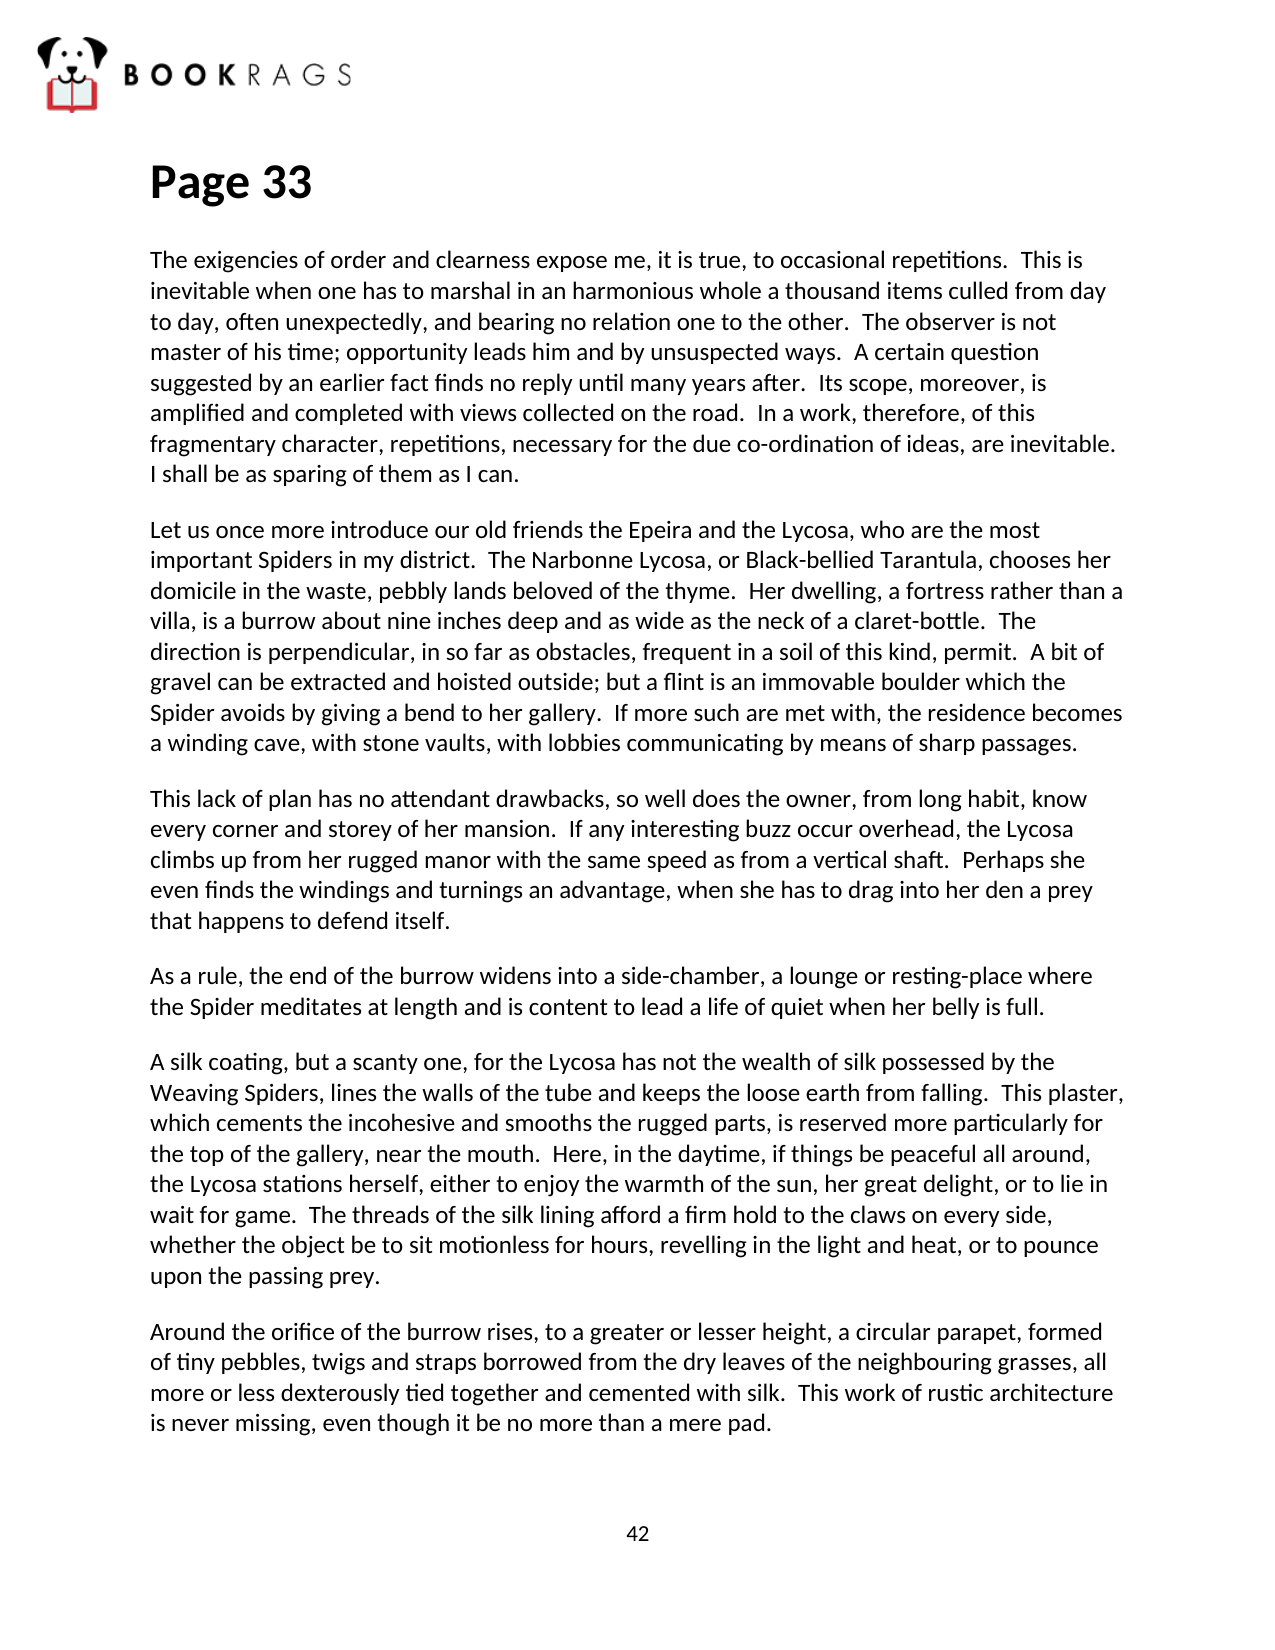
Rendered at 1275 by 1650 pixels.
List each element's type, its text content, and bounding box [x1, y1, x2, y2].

text Page 33 [150, 150, 1125, 211]
text The exigencies of order and clearness expose me, it is true, to occasional repetitions. This is inevitable when one has to marshal in an harmonious whole a thousand items culled from day to day, often unexpectedly, and bearing no relation one to the other. The observer is not master of his time; opportunity leads him and by unsuspected ways. A certain question suggested by an earlier fact finds no reply until many years after. Its scope, moreover, is amplified and completed with views collected on the road. In a work, therefore, of this fragmentary character, repetitions, necessary for the due co-ordination of ideas, are inevitable. I shall be as sparing of them as I can. [150, 244, 1125, 489]
text As a rule, the end of the burrow widens into a side-chamber, a lounge or resting-place where the Spider meditates at length and is content to lead a life of quiet when her belly is full. [150, 961, 1125, 1022]
text This lack of plan has no attendant drawbacks, so well does the owner, from long habit, know every corner and storey of her mansion. If any interesting buzz occur overhead, the Lycosa climbs up from her rugged manor with the same speed as from a vertical shaft. Perhaps she even finds the windings and turnings an advantage, when she has to drag into her den a prey that happens to defend itself. [150, 783, 1125, 936]
text A silk coating, but a scanty one, for the Lycosa has not the wealth of silk possessed by the Weaving Spiders, lines the walls of the tube and keeps the loose earth from falling. This plaster, which cements the incohesive and smooths the rugged parts, is reserved more particularly for the top of the gallery, near the mouth. Here, in the daytime, if things be peaceful all around, the Lycosa stations herself, either to enjoy the warmth of the sun, her great delight, or to lie in wait for game. The threads of the silk lining afford a firm hold to the claws on every side, whether the object be to sit motionless for hours, revelling in the light and heat, or to pounce upon the passing prey. [150, 1047, 1125, 1291]
text Let us once more introduce our old friends the Epeira and the Lycosa, who are the most important Spiders in my district. The Narbonne Lycosa, or Black-bellied Tarantula, chooses her domicile in the waste, pebbly lands beloved of the thyme. Her dwelling, a fortress rather than a villa, is a burrow about nine inches deep and as wide as the neck of a claret-bottle. The direction is perpendicular, in so far as obstacles, frequent in a soil of this kind, permit. A bit of gravel can be extracted and hoisted outside; but a flint is an immovable boulder which the Spider avoids by giving a bend to her gallery. If more such are met with, the residence becomes a winding cave, with stone vaults, with lobbies communicating by means of sharp passages. [150, 514, 1125, 758]
text Around the orifice of the burrow rises, to a greater or lesser height, a circular parapet, formed of tiny pebbles, twigs and straps borrowed from the dry leaves of the neighbouring grasses, all more or less dexterously tied together and cemented with silk. This work of rustic architecture is never missing, even though it be no more than a mere pad. [150, 1316, 1125, 1438]
picture [37, 37, 351, 113]
